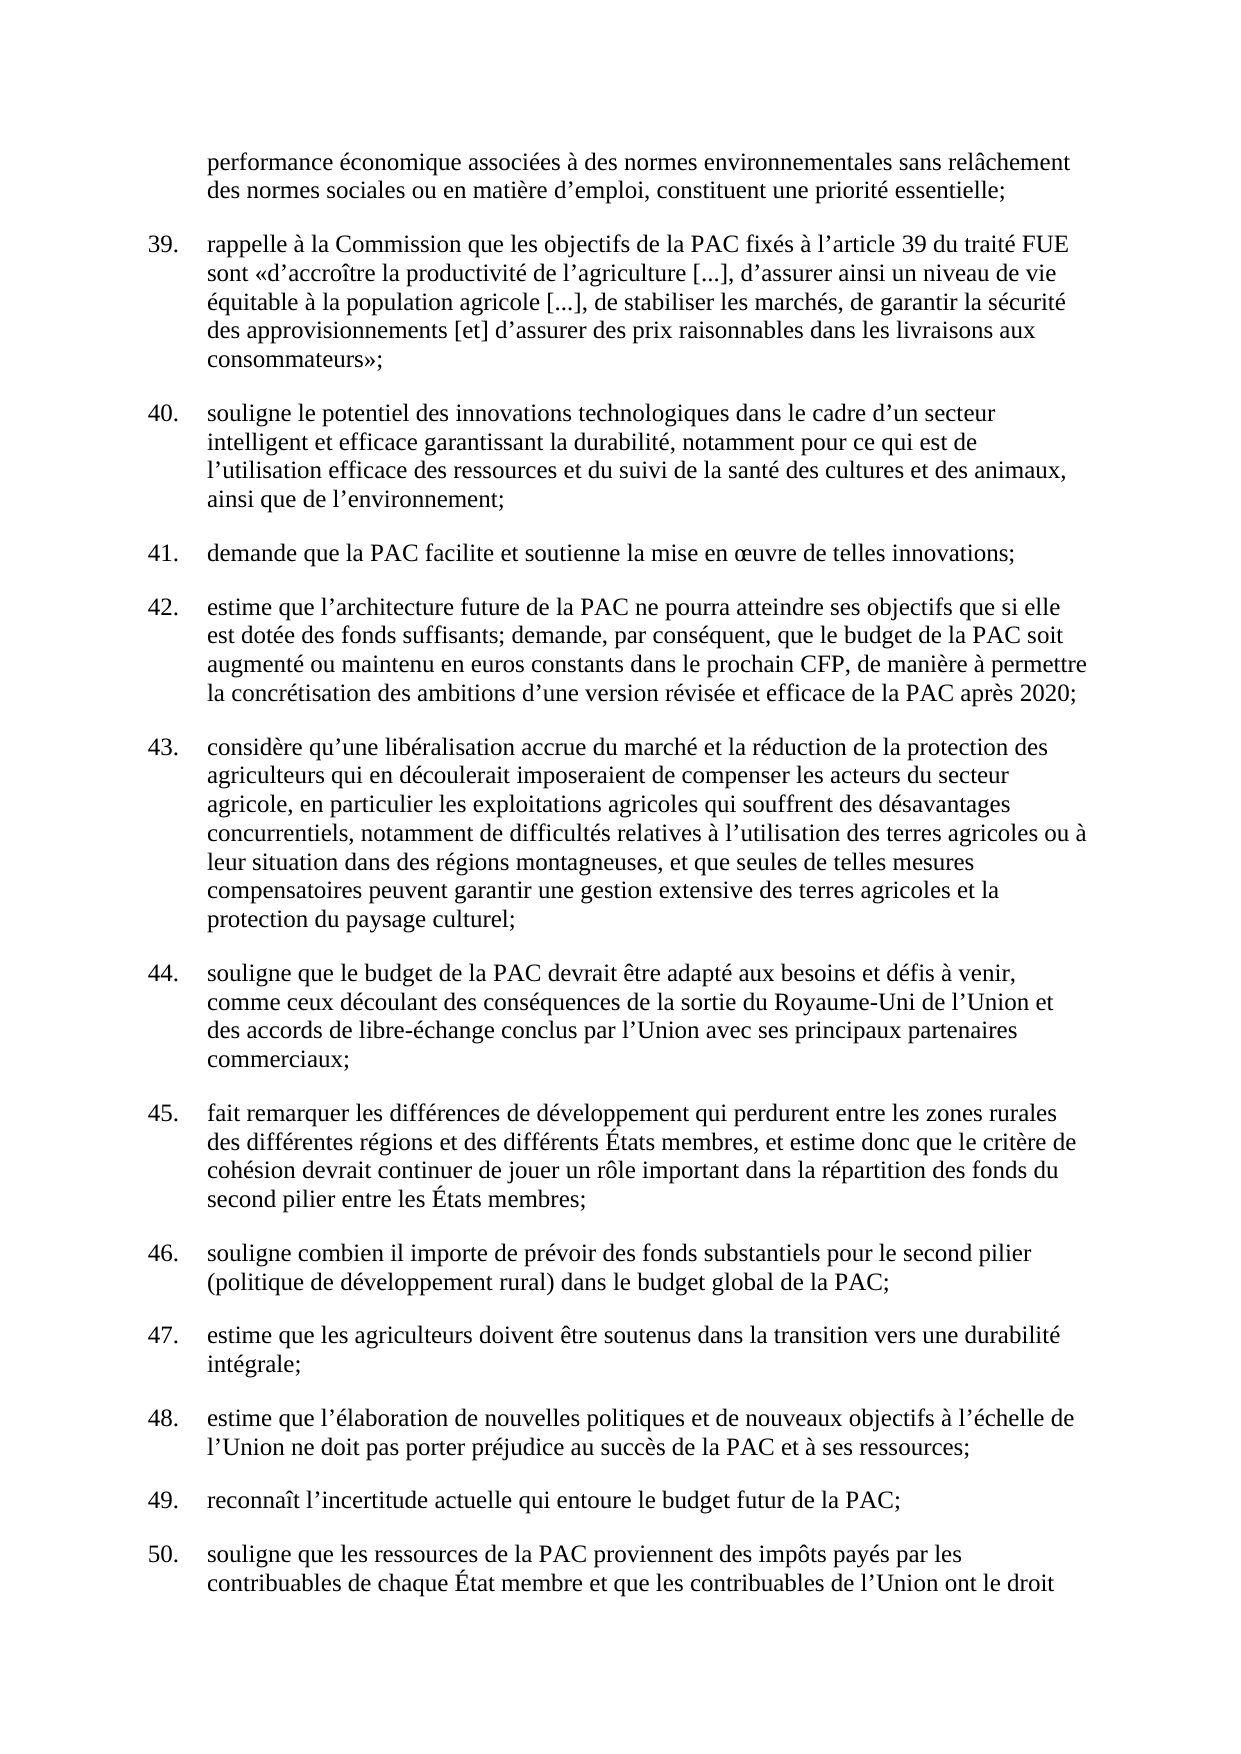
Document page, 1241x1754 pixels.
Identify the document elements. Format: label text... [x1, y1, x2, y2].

text 39. rappelle à la Commission que les objectifs de la PAC fixés à l’article 39 du traité FUE sont «d’accroître la productivité de l’agriculture [...], d’assurer ainsi un niveau de vie équitable à la population agricole [...], de stabiliser les marchés, de garantir la sécurité des approvisionnements [et] d’assurer des prix raisonnables dans les livraisons aux consommateurs»; [148, 229, 1092, 373]
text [148, 147, 1092, 204]
text 47. estime que les agriculteurs doivent être soutenus dans la transition vers une durabilité intégrale; [148, 1321, 1092, 1378]
text 41. demande que la PAC facilite et soutienne la mise en œuvre de telles innovations; [148, 538, 1092, 567]
text 48. estime que l’élaboration de nouvelles politiques et de nouveaux objectifs à l’échelle de l’Union ne doit pas porter préjudice au succès de la PAC et à ses ressources; [148, 1403, 1092, 1461]
text 46. souligne combien il importe de prévoir des fonds substantiels pour le second pilier (politique de développement rural) dans le budget global de la PAC; [148, 1238, 1092, 1296]
text 43. considère qu’une libéralisation accrue du marché et la réduction de la protection des agriculteurs qui en découlerait imposeraient de compenser les acteurs du secteur agricole, en particulier les exploitations agricoles qui souffrent des désavantages concurrentiels, notamment de difficultés relatives à l’utilisation des terres agricoles ou à leur situation dans des régions montagneuses, et que seules de telles mesures compensatoires peuvent garantir une gestion extensive des terres agricoles et la protection du paysage culturel; [148, 732, 1092, 933]
text 44. souligne que le budget de la PAC devrait être adapté aux besoins et défis à venir, comme ceux découlant des conséquences de la sortie du Royaume-Uni de l’Union et des accords de libre-échange conclus par l’Union avec ses principaux partenaires commerciaux; [148, 958, 1092, 1073]
text 42. estime que l’architecture future de la PAC ne pourra atteindre ses objectifs que si elle est dotée des fonds suffisants; demande, par conséquent, que le budget de la PAC soit augmenté ou maintenu en euros constants dans le prochain CFP, de manière à permettre la concrétisation des ambitions d’une version révisée et efficace de la PAC après 2020; [148, 592, 1092, 707]
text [148, 1539, 1092, 1597]
text 45. fait remarquer les différences de développement qui perdurent entre les zones rurales des différentes régions et des différents États membres, et estime donc que le critère de cohésion devrait continuer de jouer un rôle important dans la répartition des fonds du second pilier entre les États membres; [148, 1098, 1092, 1213]
text 40. souligne le potentiel des innovations technologiques dans le cadre d’un secteur intelligent et efficace garantissant la durabilité, notamment pour ce qui est de l’utilisation efficace des ressources et du suivi de la santé des cultures et des animaux, ainsi que de l’environnement; [148, 398, 1092, 513]
text 49. reconnaît l’incertitude actuelle qui entoure le budget futur de la PAC; [148, 1486, 1092, 1514]
